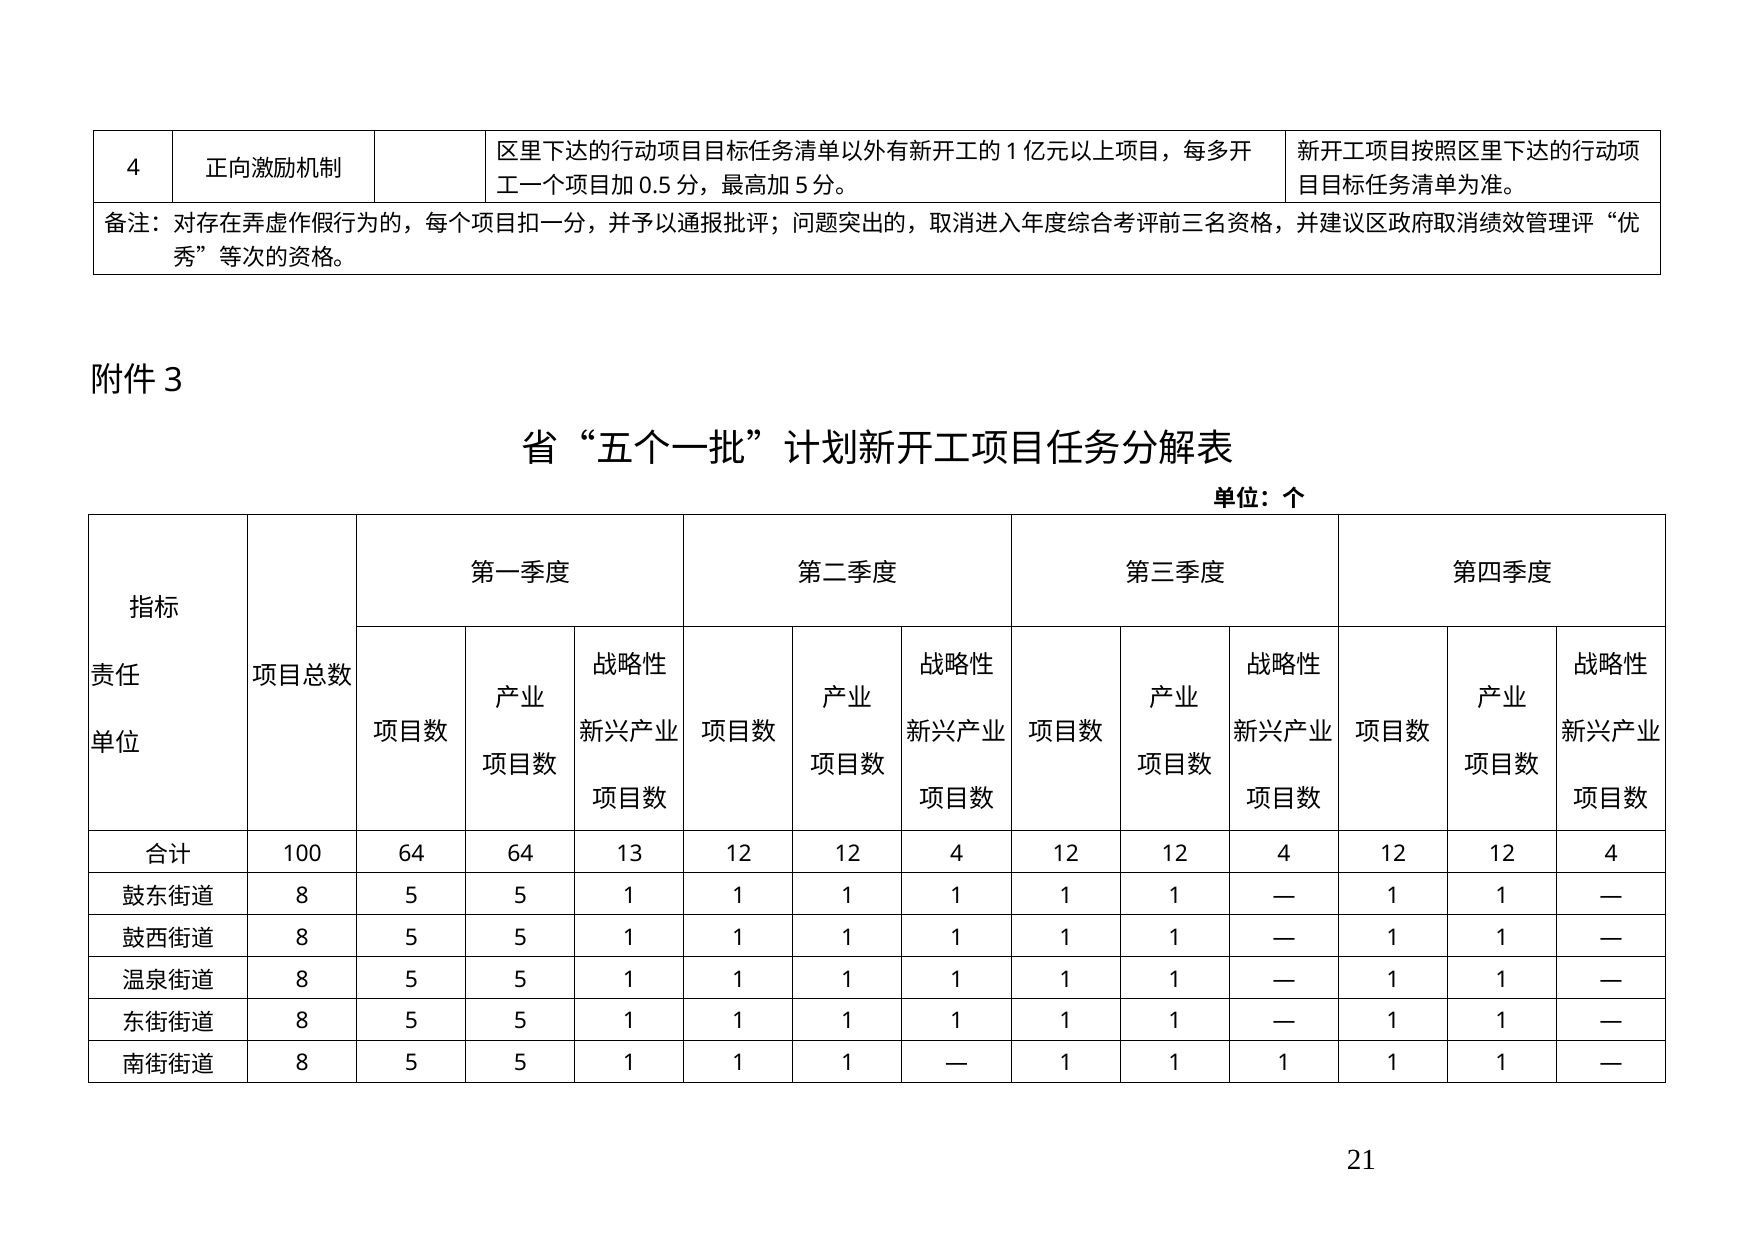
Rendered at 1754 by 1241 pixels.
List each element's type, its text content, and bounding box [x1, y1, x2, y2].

table_cell 1 [1339, 1041, 1447, 1082]
table_cell 1 [684, 1041, 792, 1082]
table_cell 64 [466, 831, 574, 872]
table_cell 1 [1121, 915, 1229, 956]
table_cell 东街街道 [89, 999, 247, 1040]
table_cell 鼓西街道 [89, 915, 247, 956]
table_cell 8 [248, 873, 356, 914]
table_cell 8 [248, 999, 356, 1040]
table_cell 13 [575, 831, 683, 872]
table_cell 8 [248, 957, 356, 998]
table_cell 1 [1121, 957, 1229, 998]
table_cell 1 [1339, 915, 1447, 956]
table_cell 1 [1121, 999, 1229, 1040]
table_cell — [1557, 999, 1665, 1040]
table_cell 1 [1448, 873, 1556, 914]
table_cell 12 [1448, 831, 1556, 872]
table_cell 1 [1339, 957, 1447, 998]
table_cell 项目数 [684, 627, 792, 830]
table_cell 备注：对存在弄虚作假行为的，每个项目扣一分，并予以通报批评；问题突出的，取消进入年度综合考评前三名资格，并建议区政府取消绩效管理评“优秀”等次的资格。 [94, 203, 1660, 274]
table_cell 1 [793, 957, 901, 998]
table_cell 1 [1448, 915, 1556, 956]
table_cell 4 [94, 131, 172, 202]
table_cell — [1230, 999, 1338, 1040]
table_cell 1 [902, 999, 1011, 1040]
table_cell 1 [1230, 1041, 1338, 1082]
table_cell 1 [1121, 1041, 1229, 1082]
table_cell 12 [1339, 831, 1447, 872]
table_cell 第四季度 [1339, 515, 1665, 626]
table_cell 战略性 新兴产业项目数 [1557, 627, 1665, 830]
table_cell — [1557, 873, 1665, 914]
table_cell 5 [466, 873, 574, 914]
table_cell 1 [684, 915, 792, 956]
table_cell 1 [575, 915, 683, 956]
table_cell [375, 131, 485, 202]
table_cell 8 [248, 1041, 356, 1082]
table_cell 100 [248, 831, 356, 872]
table_cell 项目总数 [248, 515, 356, 830]
table_cell 1 [575, 957, 683, 998]
table_cell 1 [902, 915, 1011, 956]
table_cell 4 [902, 831, 1011, 872]
table_cell 5 [466, 999, 574, 1040]
table_cell 1 [684, 999, 792, 1040]
table_cell 产业 项目数 [1448, 627, 1556, 830]
table_cell 第二季度 [684, 515, 1011, 626]
table_cell 5 [357, 1041, 465, 1082]
table_cell 1 [575, 1041, 683, 1082]
table_cell 1 [1012, 873, 1120, 914]
table_cell 1 [793, 1041, 901, 1082]
table_cell 64 [357, 831, 465, 872]
table_cell 12 [793, 831, 901, 872]
table_cell — [1230, 957, 1338, 998]
table_cell — [902, 1041, 1011, 1082]
table_cell 项目数 [1012, 627, 1120, 830]
table_cell 1 [1012, 957, 1120, 998]
table_cell 指标 责任 单位 [89, 515, 247, 830]
table_cell 1 [684, 957, 792, 998]
table_cell 4 [1230, 831, 1338, 872]
table_cell 战略性 新兴产业项目数 [902, 627, 1011, 830]
table_cell — [1557, 957, 1665, 998]
table_cell 第三季度 [1012, 515, 1338, 626]
table_cell 正向激励机制 [173, 131, 374, 202]
table_cell — [1230, 915, 1338, 956]
table_cell 1 [1121, 873, 1229, 914]
table_cell 12 [1121, 831, 1229, 872]
table_cell 5 [466, 915, 574, 956]
table_cell 产业 项目数 [1121, 627, 1229, 830]
table_cell 战略性 新兴产业项目数 [1230, 627, 1338, 830]
table_cell 1 [793, 915, 901, 956]
table_cell 第一季度 [357, 515, 683, 626]
table_cell 1 [575, 873, 683, 914]
table_cell 区里下达的行动项目目标任务清单以外有新开工的1亿元以上项目，每多开工一个项目加0.5分，最高加5分。 [486, 131, 1285, 202]
table_cell 项目数 [357, 627, 465, 830]
table_cell 12 [1012, 831, 1120, 872]
table_cell 12 [684, 831, 792, 872]
table_cell 1 [902, 873, 1011, 914]
table_cell 1 [1448, 999, 1556, 1040]
table_cell 5 [466, 957, 574, 998]
table_cell 1 [684, 873, 792, 914]
table_cell — [1230, 873, 1338, 914]
table_cell 1 [1012, 999, 1120, 1040]
table_cell 1 [575, 999, 683, 1040]
table_cell 项目数 [1339, 627, 1447, 830]
table_cell 5 [357, 999, 465, 1040]
table_cell 单位：个 [89, 478, 1665, 513]
table_cell 战略性 新兴产业项目数 [575, 627, 683, 830]
table_header 附件3 省“五个一批”计划新开工项目任务分解表 [89, 342, 1665, 478]
table_cell 5 [357, 957, 465, 998]
table_cell 1 [1012, 915, 1120, 956]
table_cell 新开工项目按照区里下达的行动项目目标任务清单为准。 [1286, 131, 1660, 202]
table_cell 产业 项目数 [466, 627, 574, 830]
table_cell 1 [793, 999, 901, 1040]
table_cell — [1557, 1041, 1665, 1082]
table_cell — [1557, 915, 1665, 956]
table_cell 南街街道 [89, 1041, 247, 1082]
table_cell 8 [248, 915, 356, 956]
table_cell 产业 项目数 [793, 627, 901, 830]
table_cell 1 [1012, 1041, 1120, 1082]
table_cell 1 [1339, 873, 1447, 914]
table_cell 5 [357, 915, 465, 956]
table_cell 鼓东街道 [89, 873, 247, 914]
table_cell 温泉街道 [89, 957, 247, 998]
table_cell 1 [793, 873, 901, 914]
table_cell 合计 [89, 831, 247, 872]
table_cell 4 [1557, 831, 1665, 872]
table_cell 1 [1339, 999, 1447, 1040]
table_cell 1 [1448, 1041, 1556, 1082]
table_cell 5 [466, 1041, 574, 1082]
table_cell 1 [902, 957, 1011, 998]
table_cell 1 [1448, 957, 1556, 998]
table_cell 5 [357, 873, 465, 914]
